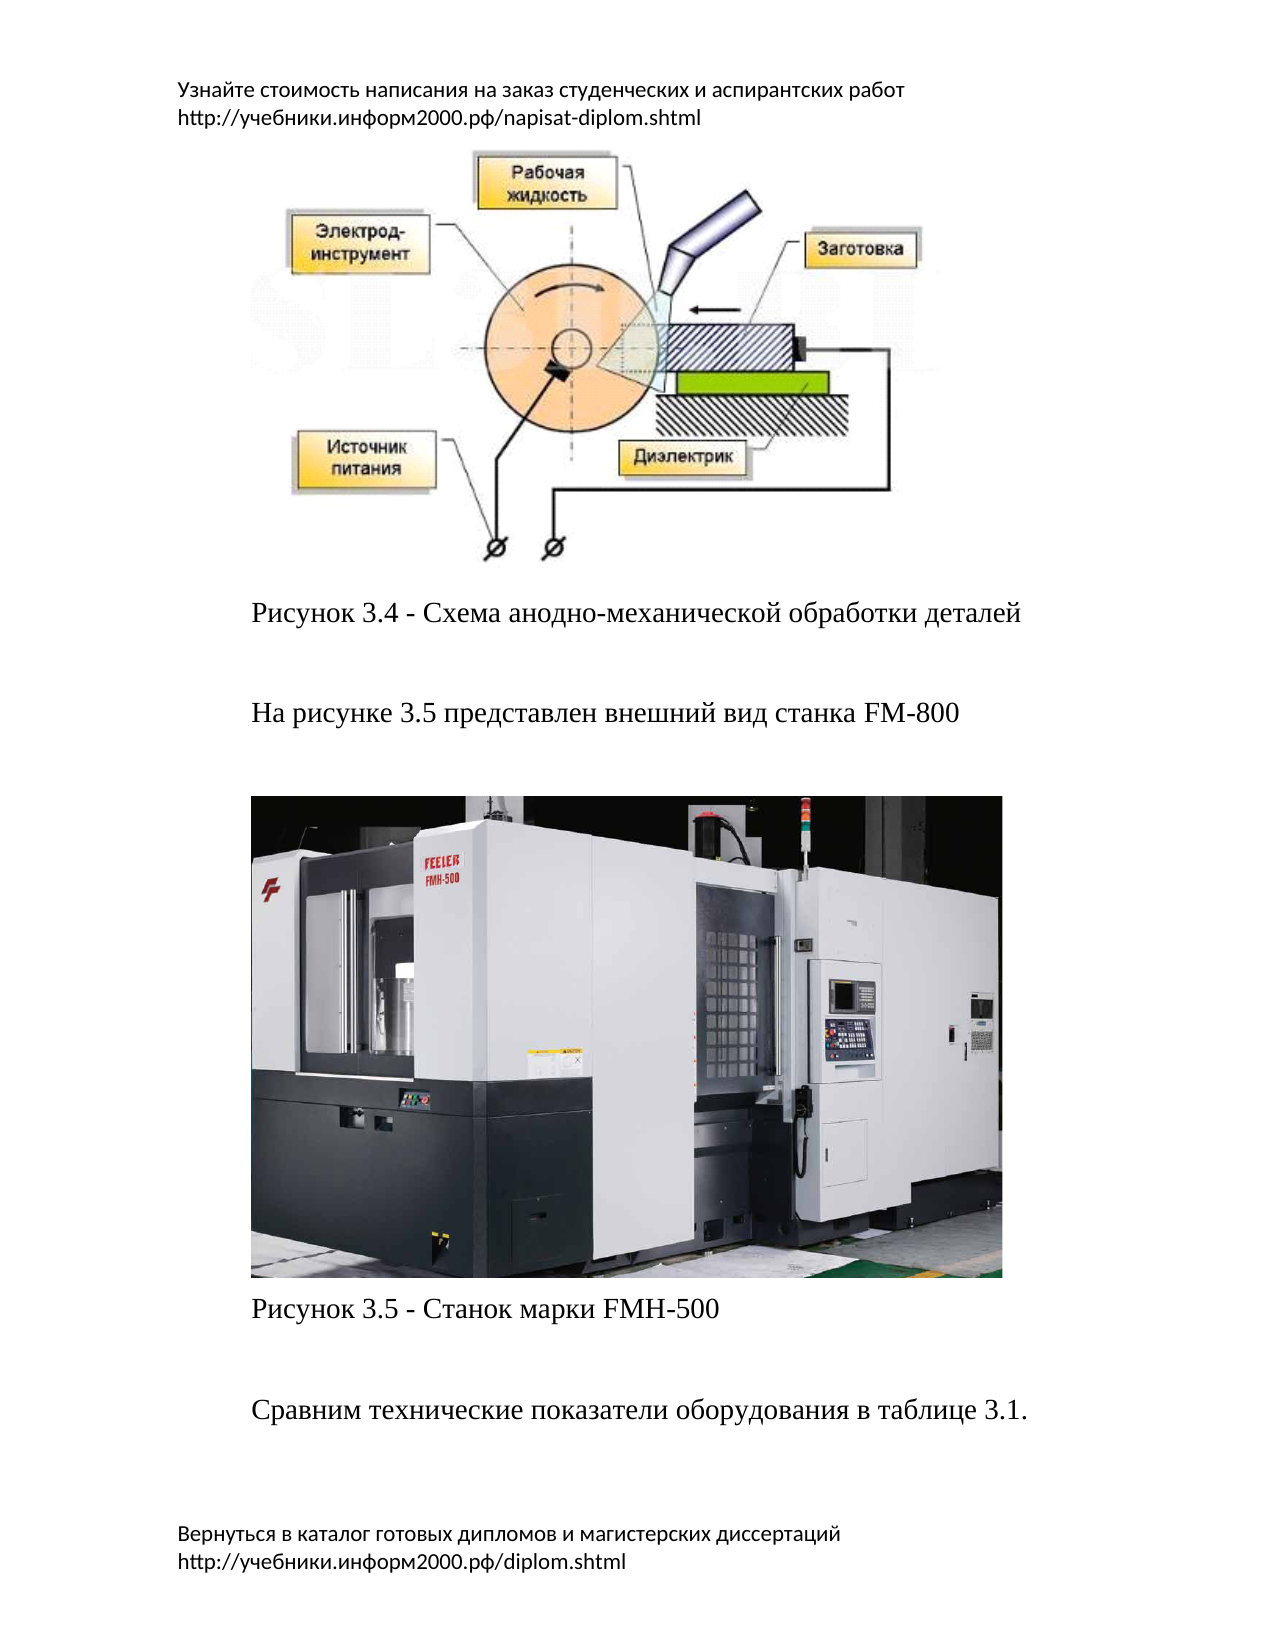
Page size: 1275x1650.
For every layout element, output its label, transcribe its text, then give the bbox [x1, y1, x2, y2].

text На рисунке 3.5 представлен внешний вид станка FM-800 [177, 696, 1186, 729]
text Рисунок 3.5 - Станок марки FMH-500 [177, 1291, 1186, 1325]
text Сравним технические показатели оборудования в таблице 3.1. [177, 1392, 1186, 1426]
text Рисунок 3.4 - Схема анодно-механической обработки деталей [177, 595, 1186, 628]
picture [251, 131, 940, 581]
